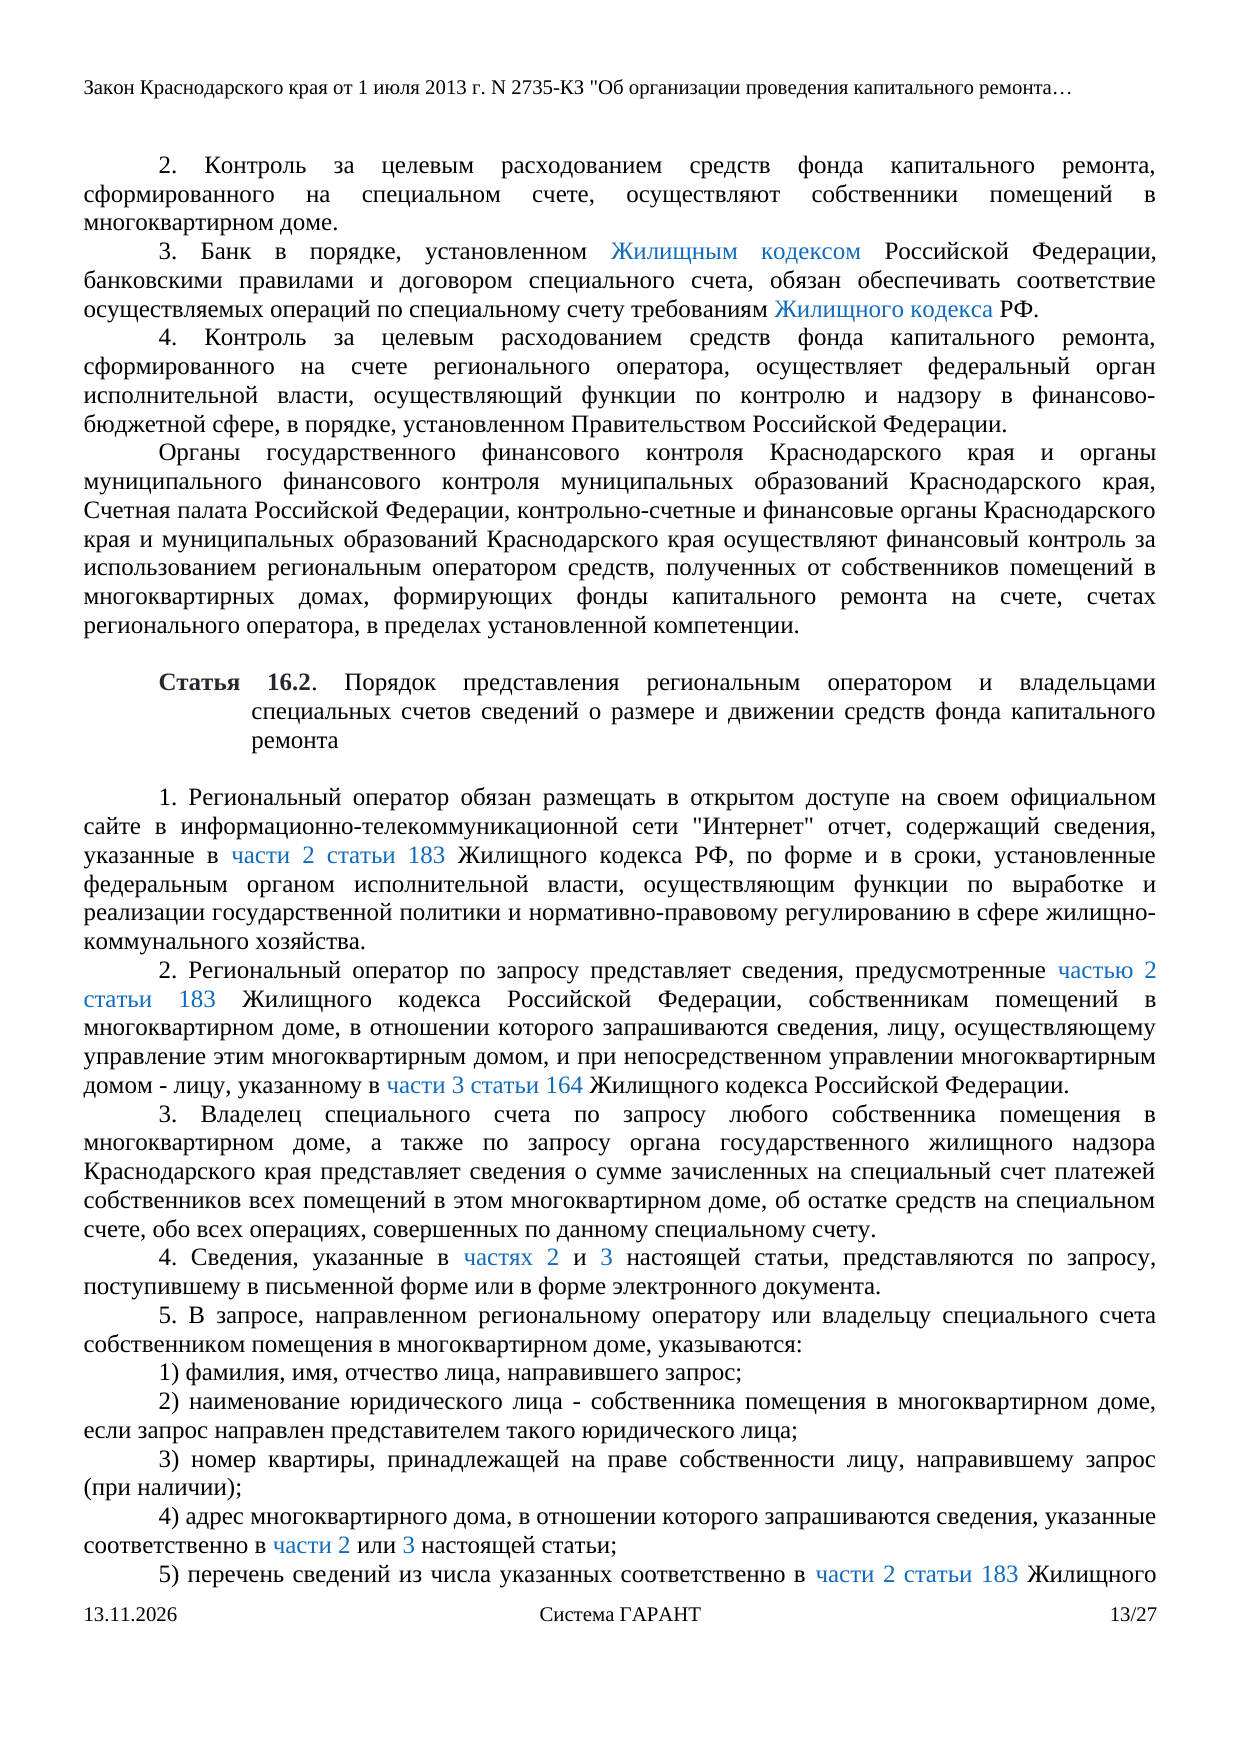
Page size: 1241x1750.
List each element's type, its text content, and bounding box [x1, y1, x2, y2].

text Статья 16.2. Порядок представления региональным оператором и владельцами специальных счетов сведений о размере и движении средств фонда капитального ремонта [158, 667, 1157, 754]
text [83, 1559, 1157, 1587]
text 1) фамилия, имя, отчество лица, направившего запрос; [83, 1357, 1157, 1386]
text 3. Банк в порядке, установленном Жилищным кодексом Российской Федерации, банковскими правилами и договором специального счета, обязан обеспечивать соответствие осуществляемых операций по специальному счету требованиям Жилищного кодекса РФ. [83, 236, 1157, 322]
text 2. Региональный оператор по запросу представляет сведения, предусмотренные частью 2 статьи 183 Жилищного кодекса Российской Федерации, собственникам помещений в многоквартирном доме, в отношении которого запрашиваются сведения, лицу, осуществляющему управление этим многоквартирным домом, и при непосредственном управлении многоквартирным домом - лицу, указанному в части 3 статьи 164 Жилищного кодекса Российской Федерации. [83, 955, 1157, 1099]
text Органы государственного финансового контроля Краснодарского края и органы муниципального финансового контроля муниципальных образований Краснодарского края, Счетная палата Российской Федерации, контрольно-счетные и финансовые органы Краснодарского края и муниципальных образований Краснодарского края осуществляют финансовый контроль за использованием региональным оператором средств, полученных от собственников помещений в многоквартирных домах, формирующих фонды капитального ремонта на счете, счетах регионального оператора, в пределах установленной компетенции. [83, 437, 1157, 639]
text 4. Контроль за целевым расходованием средств фонда капитального ремонта, сформированного на счете регионального оператора, осуществляет федеральный орган исполнительной власти, осуществляющий функции по контролю и надзору в финансово-бюджетной сфере, в порядке, установленном Правительством Российской Федерации. [83, 322, 1157, 437]
text 1. Региональный оператор обязан размещать в открытом доступе на своем официальном сайте в информационно-телекоммуникационной сети "Интернет" отчет, содержащий сведения, указанные в части 2 статьи 183 Жилищного кодекса РФ, по форме и в сроки, установленные федеральным органом исполнительной власти, осуществляющим функции по выработке и реализации государственной политики и нормативно-правовому регулированию в сфере жилищно-коммунального хозяйства. [83, 782, 1157, 955]
text 2) наименование юридического лица - собственника помещения в многоквартирном доме, если запрос направлен представителем такого юридического лица; [83, 1386, 1157, 1444]
text 4. Сведения, указанные в частях 2 и 3 настоящей статьи, представляются по запросу, поступившему в письменной форме или в форме электронного документа. [83, 1242, 1157, 1300]
text 3) номер квартиры, принадлежащей на праве собственности лицу, направившему запрос (при наличии); [83, 1444, 1157, 1501]
text 3. Владелец специального счета по запросу любого собственника помещения в многоквартирном доме, а также по запросу органа государственного жилищного надзора Краснодарского края представляет сведения о сумме зачисленных на специальный счет платежей собственников всех помещений в этом многоквартирном доме, об остатке средств на специальном счете, обо всех операциях, совершенных по данному специальному счету. [83, 1099, 1157, 1242]
text 4) адрес многоквартирного дома, в отношении которого запрашиваются сведения, указанные соответственно в части 2 или 3 настоящей статьи; [83, 1501, 1157, 1559]
text 2. Контроль за целевым расходованием средств фонда капитального ремонта, сформированного на специальном счете, осуществляют собственники помещений в многоквартирном доме. [83, 150, 1157, 236]
text 5. В запросе, направленном региональному оператору или владельцу специального счета собственником помещения в многоквартирном доме, указываются: [83, 1300, 1157, 1357]
